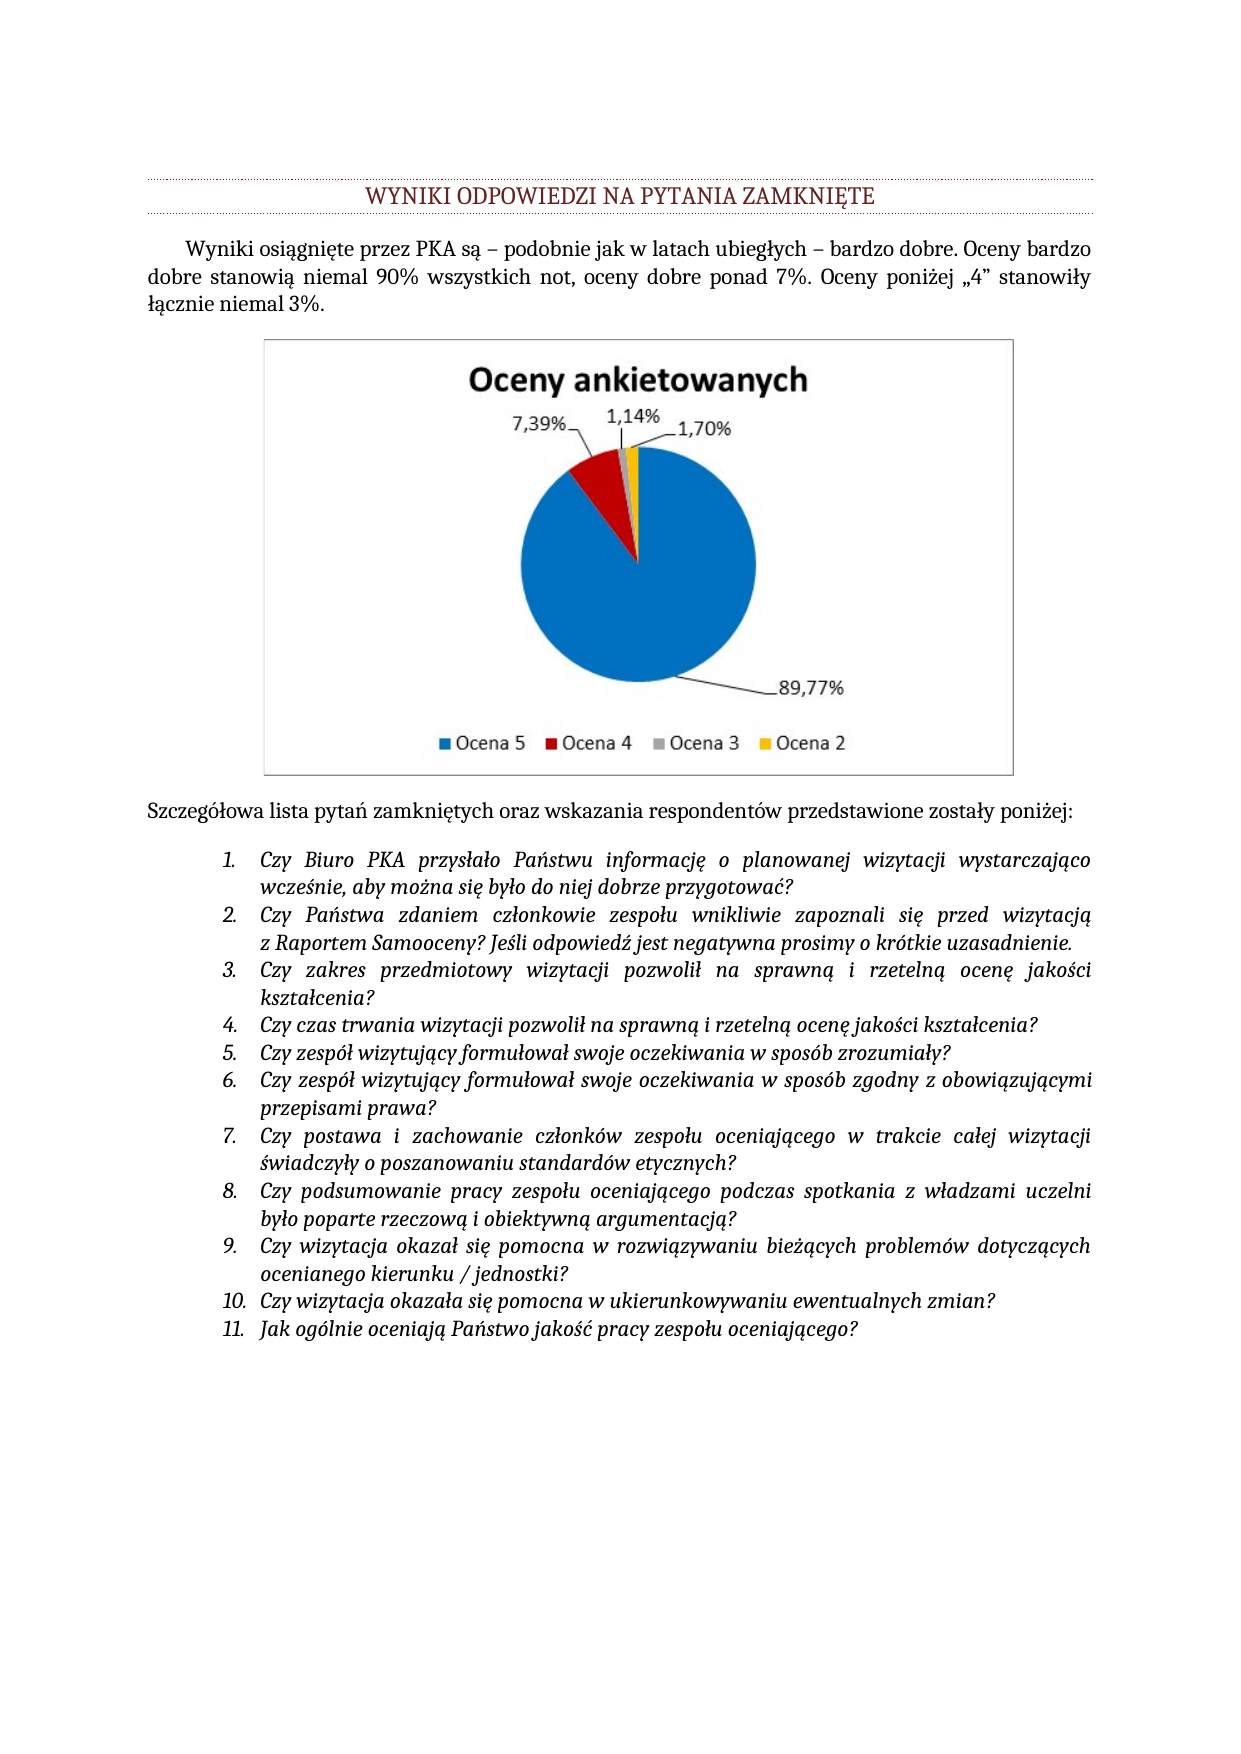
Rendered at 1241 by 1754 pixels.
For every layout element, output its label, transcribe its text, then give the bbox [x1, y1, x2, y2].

list Czy wizytacja okazała się pomocna w ukierunkowywaniu ewentualnych zmian? [223, 1288, 1093, 1314]
list Jak ogólnie oceniają Państwo jakość pracy zespołu oceniającego? [223, 1316, 1093, 1342]
list Czy zespół wizytujący formułował swoje oczekiwania w sposób zrozumiały? [223, 1040, 1093, 1066]
list Czy zakres przedmiotowy wizytacji pozwolił na sprawną i rzetelną ocenę jakości kształcenia? [223, 957, 1093, 1011]
list Czy czas trwania wizytacji pozwolił na sprawną i rzetelną ocenę jakości kształcenia? [223, 1012, 1093, 1038]
list Czy zespół wizytujący formułował swoje oczekiwania w sposób zgodny z obowiązującymi przepisami prawa? [223, 1067, 1093, 1121]
text Wyniki osiągnięte przez PKA są – podobnie jak w latach ubiegłych – bardzo dobre. Oceny bardzo dobre stanowią niemal 90% wszystkich not, oceny dobre ponad 7%. Oceny poniżej „4” stanowiły łącznie niemal 3%. [148, 236, 1093, 318]
list Czy postawa i zachowanie członków zespołu oceniającego w trakcie całej wizytacji świadczyły o poszanowaniu standardów etycznych? [223, 1122, 1093, 1176]
subtitle Wyniki odpowiedzi na pytania zamknięte [148, 179, 1093, 214]
list Czy Biuro PKA przysłało Państwu informację o planowanej wizytacji wystarczająco wcześnie, aby można się było do niej dobrze przygotować? [223, 846, 1093, 900]
list Czy podsumowanie pracy zespołu oceniającego podczas spotkania z władzami uczelni było poparte rzeczową i obiektywną argumentacją? [223, 1178, 1093, 1232]
list Czy Państwa zdaniem członkowie zespołu wnikliwie zapoznali się przed wizytacją z Raportem Samooceny? Jeśli odpowiedź jest negatywna prosimy o krótkie uzasadnienie. [223, 902, 1093, 956]
text Szczegółowa lista pytań zamkniętych oraz wskazania respondentów przedstawione zostały poniżej: [148, 798, 1093, 824]
list Czy wizytacja okazał się pomocna w rozwiązywaniu bieżących problemów dotyczących ocenianego kierunku / jednostki? [223, 1233, 1093, 1287]
picture [263, 339, 1014, 776]
